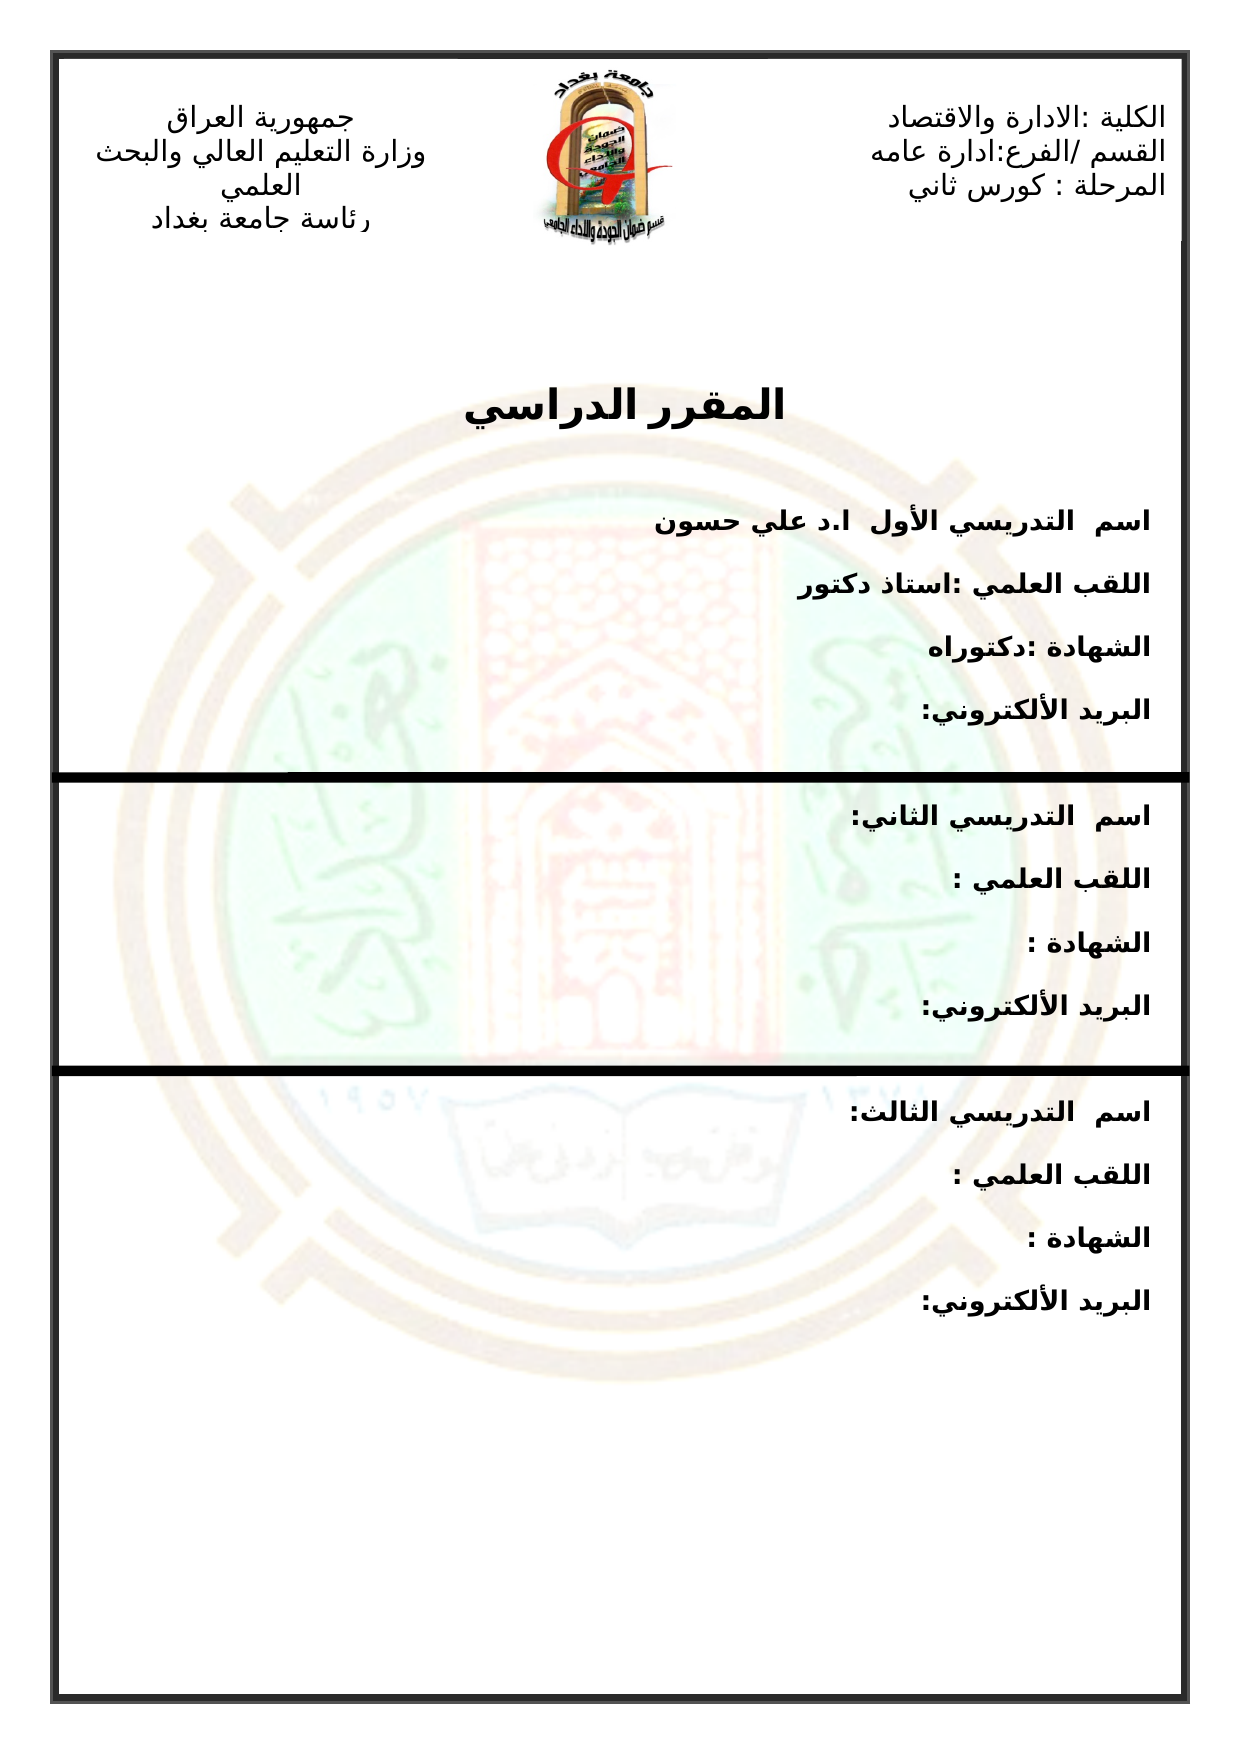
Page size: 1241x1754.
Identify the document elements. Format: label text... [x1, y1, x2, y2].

text الشهادة : [89, 1223, 1152, 1254]
text اللقب العلمي : [89, 864, 1152, 895]
text اللقب العلمي :استاذ دكتور [89, 568, 1152, 600]
text المقرر الدراسي [89, 381, 1152, 428]
text الشهادة :دكتوراه [89, 631, 1152, 663]
text الشهادة : [89, 927, 1152, 958]
text البريد الألكتروني: [89, 1286, 1152, 1317]
text اسم التدريسي الأول ا.د علي حسون [89, 505, 1152, 537]
picture [533, 67, 677, 249]
text البريد الألكتروني: [89, 990, 1152, 1022]
text اللقب العلمي : [89, 1159, 1152, 1191]
text اسم التدريسي الثالث: [89, 1096, 1152, 1128]
text اسم التدريسي الثاني: [89, 801, 1152, 832]
text البريد الألكتروني: [89, 694, 1152, 726]
